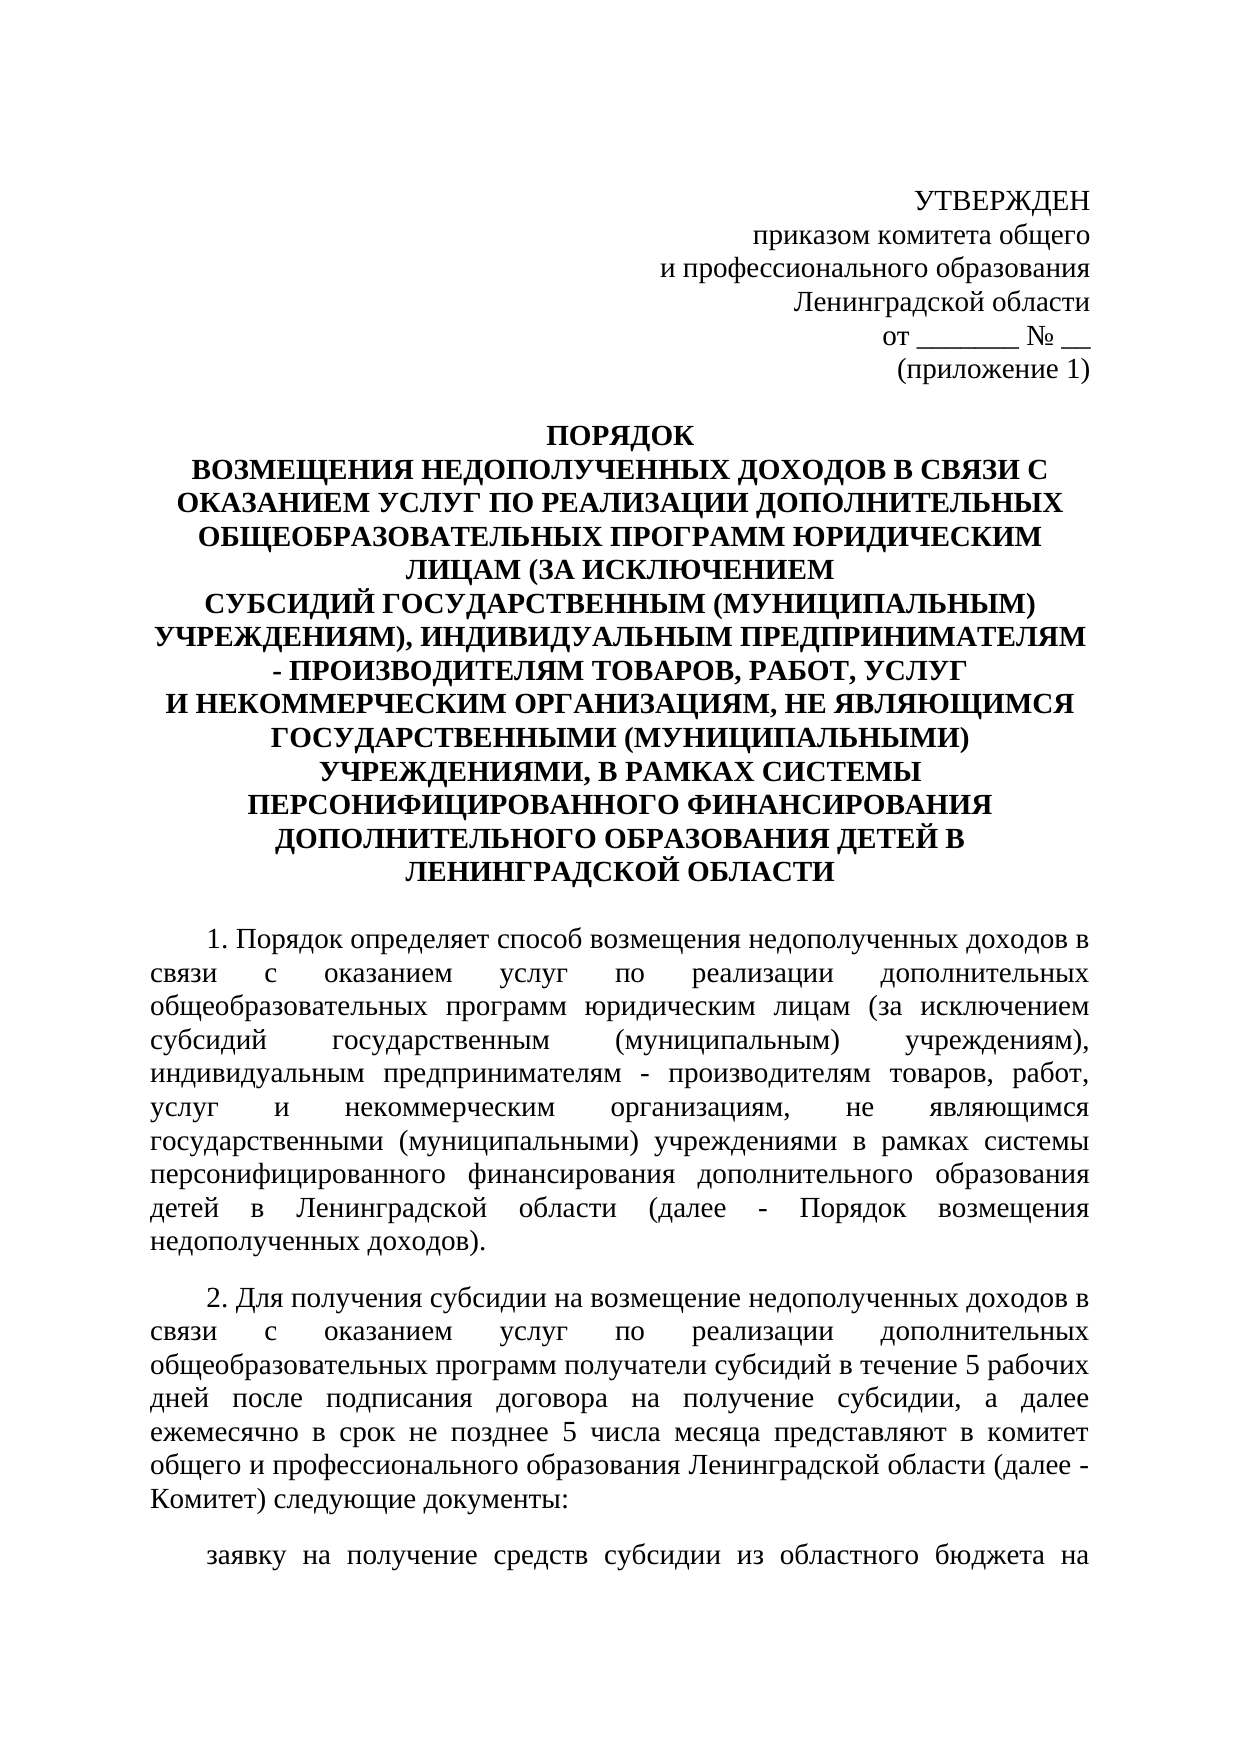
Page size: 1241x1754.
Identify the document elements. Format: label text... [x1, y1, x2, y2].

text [150, 1537, 1090, 1571]
title И НЕКОММЕРЧЕСКИМ ОРГАНИЗАЦИЯМ, НЕ ЯВЛЯЮЩИМСЯ [150, 687, 1090, 720]
title СУБСИДИЙ ГОСУДАРСТВЕННЫМ (МУНИЦИПАЛЬНЫМ) УЧРЕЖДЕНИЯМ), ИНДИВИДУАЛЬНЫМ ПРЕДПРИНИМАТЕЛЯМ - ПРОИЗВОДИТЕЛЯМ ТОВАРОВ, РАБОТ, УСЛУГ [150, 586, 1090, 687]
text УТВЕРЖДЕН [150, 183, 1090, 217]
text приказом комитета общего [150, 217, 1090, 251]
title ГОСУДАРСТВЕННЫМИ (МУНИЦИПАЛЬНЫМИ) УЧРЕЖДЕНИЯМИ, В РАМКАХ СИСТЕМЫ ПЕРСОНИФИЦИРОВАННОГО ФИНАНСИРОВАНИЯ ДОПОЛНИТЕЛЬНОГО ОБРАЗОВАНИЯ ДЕТЕЙ В ЛЕНИНГРАДСКОЙ ОБЛАСТИ [150, 720, 1090, 888]
title ПОРЯДОК [150, 418, 1090, 452]
text Ленинградской области [150, 284, 1090, 318]
title ВОЗМЕЩЕНИЯ НЕДОПОЛУЧЕННЫХ ДОХОДОВ В СВЯЗИ С ОКАЗАНИЕМ УСЛУГ ПО РЕАЛИЗАЦИИ ДОПОЛНИТЕЛЬНЫХ ОБЩЕОБРАЗОВАТЕЛЬНЫХ ПРОГРАММ ЮРИДИЧЕСКИМ ЛИЦАМ (ЗА ИСКЛЮЧЕНИЕМ [150, 452, 1090, 586]
text 1. Порядок определяет способ возмещения недополученных доходов в связи с оказанием услуг по реализации дополнительных общеобразовательных программ юридическим лицам (за исключением субсидий государственным (муниципальным) учреждениям), индивидуальным предпринимателям - производителям товаров, работ, услуг и некоммерческим организациям, не являющимся государственными (муниципальными) учреждениями в рамках системы персонифицированного финансирования дополнительного образования детей в Ленинградской области (далее - Порядок возмещения недополученных доходов). [150, 921, 1090, 1257]
text (приложение 1) [150, 351, 1090, 385]
text 2. Для получения субсидии на возмещение недополученных доходов в связи с оказанием услуг по реализации дополнительных общеобразовательных программ получатели субсидий в течение 5 рабочих дней после подписания договора на получение субсидии, а далее ежемесячно в срок не позднее 5 числа месяца представляют в комитет общего и профессионального образования Ленинградской области (далее - Комитет) следующие документы: [150, 1280, 1090, 1514]
text от _______ № __ [150, 318, 1090, 351]
text и профессионального образования [150, 251, 1090, 284]
